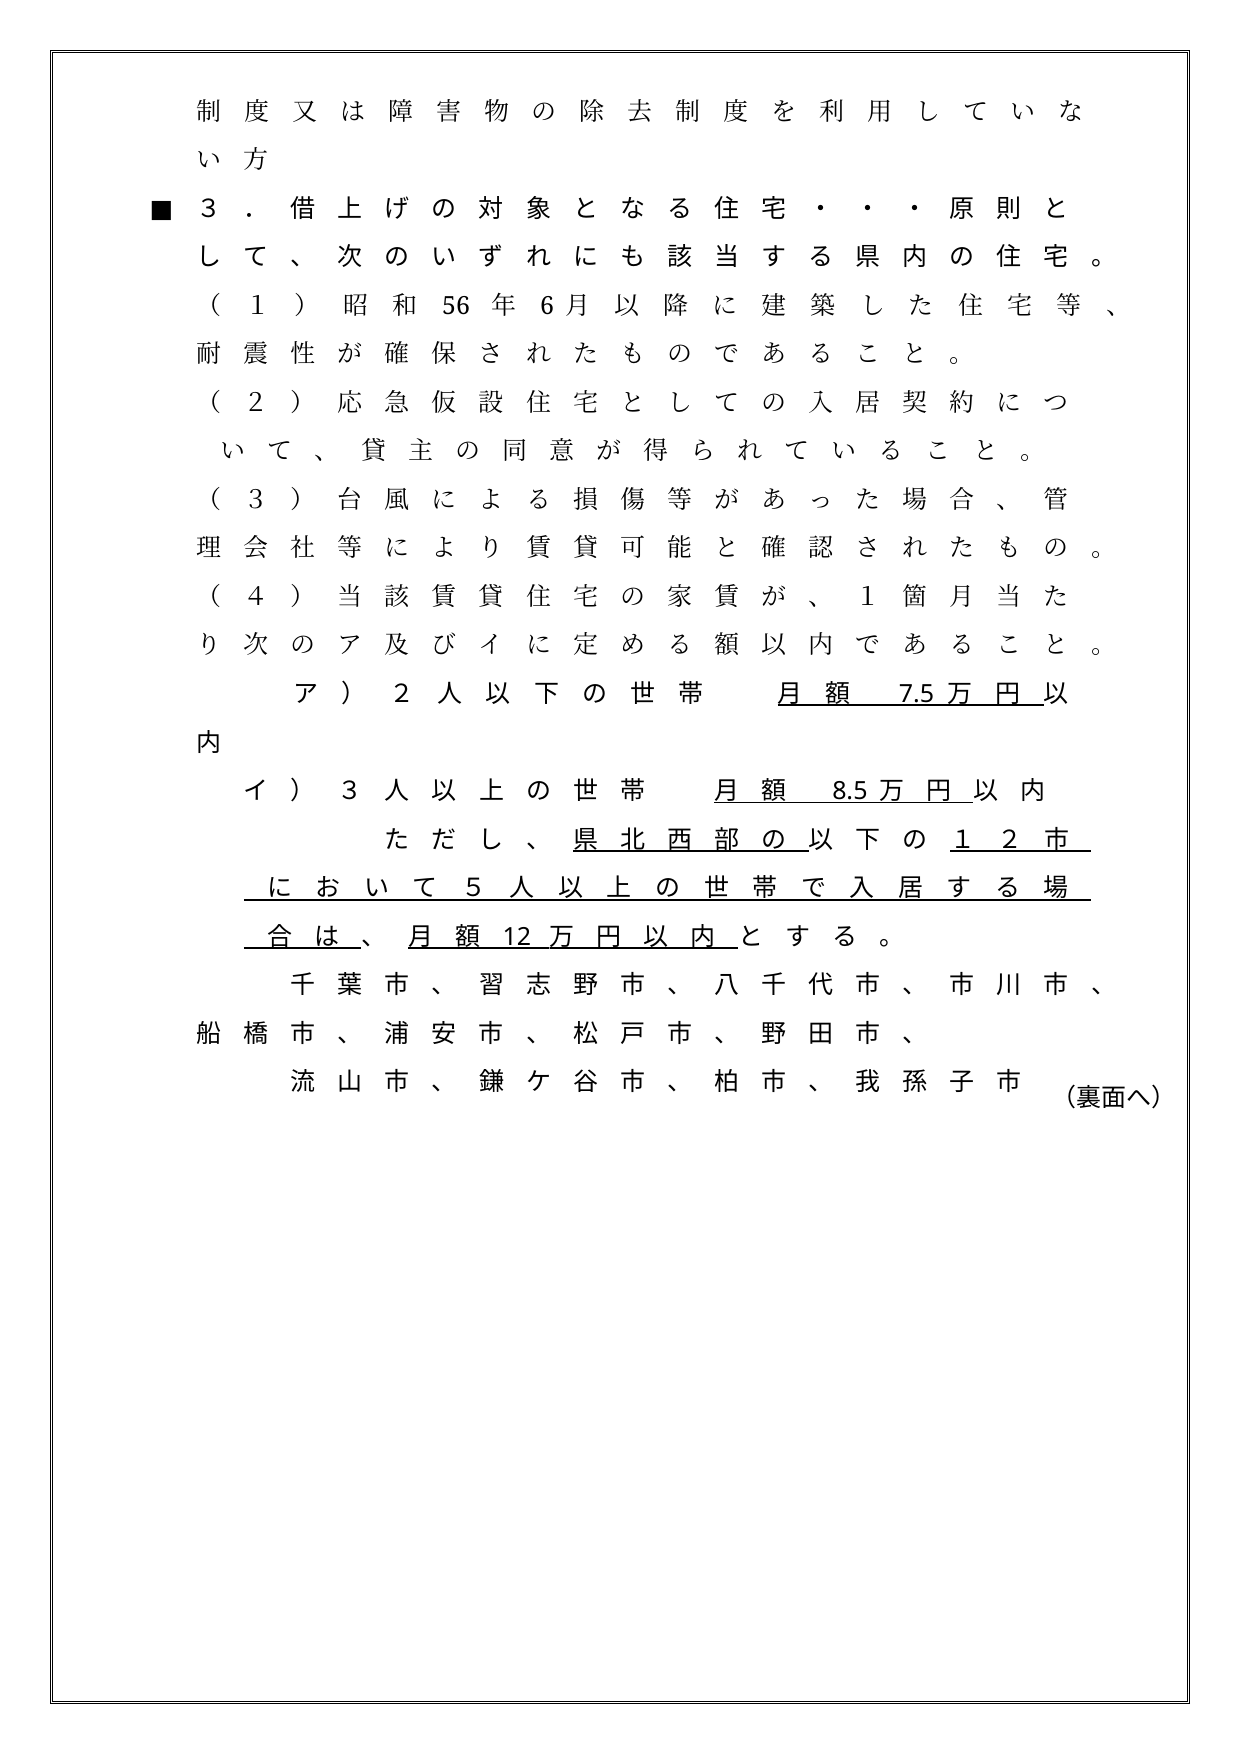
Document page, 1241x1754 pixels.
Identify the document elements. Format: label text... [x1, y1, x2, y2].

text （２）応急仮設住宅としての入居契約について、貸主の同意が得られていること。 [173, 376, 1091, 473]
text （３）台風による損傷等があった場合、管理会社等により賃貸可能と確認されたもの。 [173, 473, 1091, 570]
text イ）３人以上の世帯 月額 8.5万円以内 [173, 764, 1091, 813]
text 千葉市、習志野市、八千代市、市川市、船橋市、浦安市、松戸市、野田市、 [173, 959, 1091, 1056]
text ただし、県北西部の以下の１２市において５人以上の世帯で入居する場合は、月額12万円以内とする。 [173, 813, 1091, 959]
text ア）２人以下の世帯 月額 7.5万円以内 [173, 667, 1091, 764]
text （１）昭和56年6月以降に建築した住宅等、耐震性が確保されたものであること。 [173, 279, 1106, 376]
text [173, 85, 1106, 182]
text ■３．借上げの対象となる住宅・・・原則として、次のいずれにも該当する県内の住宅。 [149, 182, 1091, 279]
text 流山市、鎌ケ谷市、柏市、我孫子市 [173, 1056, 1091, 1104]
text （４）当該賃貸住宅の家賃が、１箇月当たり次のア及びイに定める額以内であること。 [173, 570, 1091, 667]
